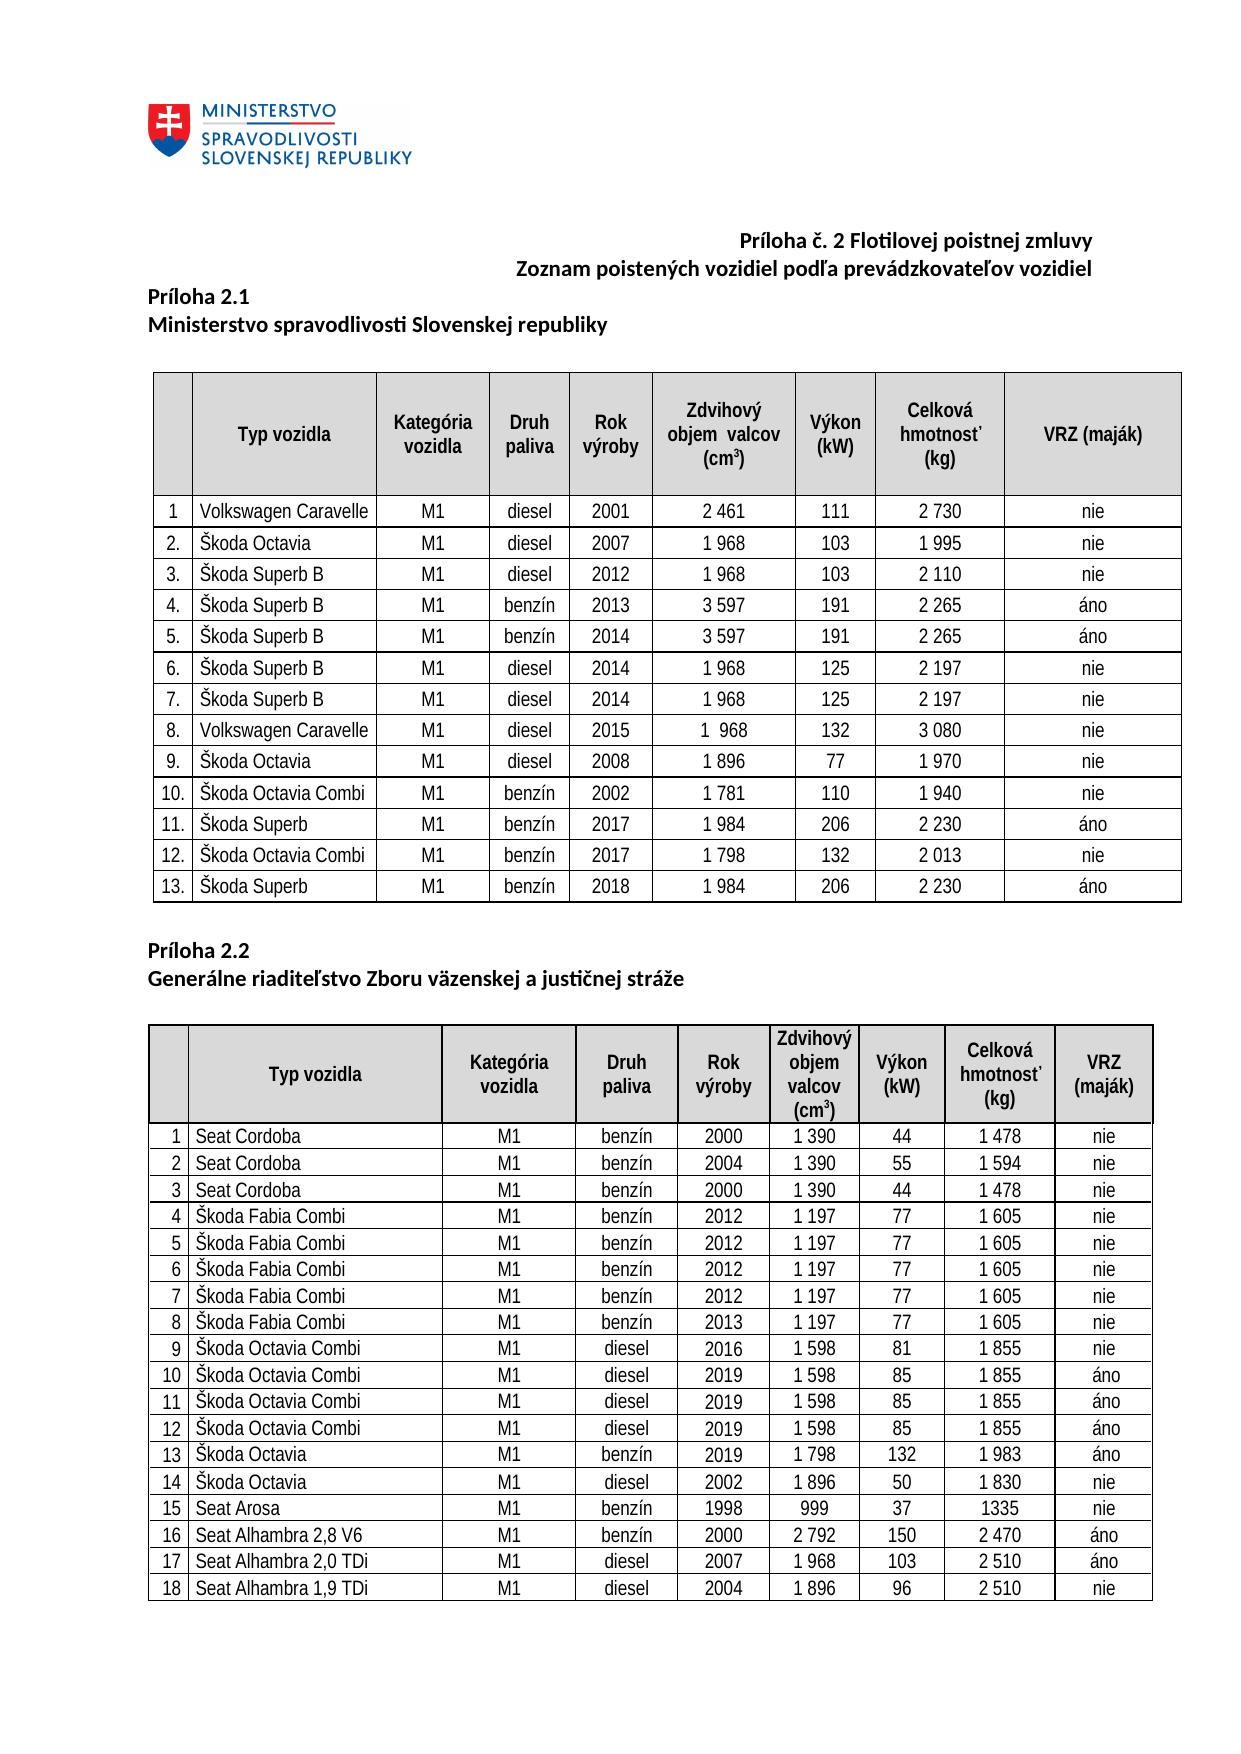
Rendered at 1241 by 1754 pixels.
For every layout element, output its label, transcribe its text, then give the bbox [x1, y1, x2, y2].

table_cell M1 [443, 1282, 575, 1308]
table_cell nie [1056, 1201, 1152, 1228]
table_header [154, 373, 192, 495]
table_cell áno [1056, 1547, 1152, 1573]
table_cell M1 [443, 1389, 575, 1414]
table_cell 2 461 [653, 496, 795, 526]
table_cell 1 968 [653, 715, 795, 745]
table_cell 1 [154, 496, 192, 526]
table_cell 2012 [678, 1203, 769, 1228]
table_cell 2 265 [876, 621, 1004, 651]
table_cell 2 197 [876, 684, 1004, 714]
table_cell 2 [149, 1148, 188, 1175]
table_cell 2007 [678, 1548, 769, 1573]
table_cell diesel [576, 1335, 677, 1361]
table_cell 9. [154, 746, 192, 776]
table_cell 132 [796, 840, 875, 870]
table_cell benzín [576, 1203, 677, 1228]
table_cell Škoda Octavia [193, 528, 376, 558]
table_cell 150 [860, 1521, 944, 1547]
table_cell M1 [377, 809, 489, 839]
table_cell 2019 [678, 1415, 769, 1441]
table_cell 2017 [570, 809, 652, 839]
table_cell 1 605 [945, 1282, 1054, 1308]
table_cell 1 855 [945, 1415, 1054, 1441]
table_cell M1 [377, 590, 489, 620]
table_header Rok výroby [679, 1026, 769, 1122]
table_cell 1 197 [770, 1282, 859, 1308]
table_cell 7 [149, 1281, 188, 1308]
table_cell 2014 [570, 653, 652, 683]
table_header Zdvihový objem valcov (cm3) [653, 373, 795, 495]
table_cell Seat Alhambra 2,8 V6 [189, 1521, 442, 1547]
table_cell áno [1005, 621, 1181, 651]
table_cell benzín [576, 1256, 677, 1281]
table_cell 1 798 [653, 840, 795, 870]
table_cell M1 [443, 1229, 575, 1254]
table_cell Škoda Octavia Combi [189, 1335, 442, 1361]
table_cell diesel [576, 1468, 677, 1494]
table_cell 2000 [678, 1124, 769, 1148]
table_cell 1 896 [653, 746, 795, 776]
table_cell 2007 [570, 528, 652, 558]
table_cell 85 [860, 1415, 944, 1441]
table_cell Škoda Octavia [193, 746, 376, 776]
table_cell nie [1056, 1255, 1152, 1281]
table_cell diesel [576, 1362, 677, 1387]
table_cell áno [1056, 1388, 1152, 1414]
table_cell nie [1005, 559, 1181, 589]
table_cell Škoda Superb [193, 871, 376, 901]
table_cell 2008 [570, 746, 652, 776]
table_cell M1 [443, 1442, 575, 1467]
table_cell M1 [443, 1495, 575, 1520]
table_cell Škoda Octavia Combi [189, 1362, 442, 1387]
table_cell 4. [154, 590, 192, 620]
table_cell 2004 [678, 1574, 769, 1600]
table_cell 2019 [678, 1389, 769, 1414]
table_cell 85 [860, 1389, 944, 1414]
table_cell 2 470 [945, 1521, 1054, 1547]
table_cell 81 [860, 1335, 944, 1361]
table_cell Seat Cordoba [189, 1124, 442, 1148]
table_cell 12 [149, 1414, 188, 1441]
table_header Rok výroby [570, 373, 652, 495]
table_cell M1 [377, 871, 489, 901]
table_cell áno [1056, 1520, 1152, 1547]
table_cell 1 968 [653, 528, 795, 558]
table_cell 110 [796, 778, 875, 808]
table_cell 2 230 [876, 809, 1004, 839]
table_cell 17 [149, 1547, 188, 1573]
table_cell 1 855 [945, 1335, 1054, 1361]
table_cell 1 390 [770, 1176, 859, 1201]
table_cell benzín [576, 1124, 677, 1148]
table_cell 2 510 [945, 1574, 1054, 1600]
table_cell 1 798 [770, 1442, 859, 1467]
table_cell 1 968 [653, 559, 795, 589]
table_cell 11 [149, 1388, 188, 1414]
table_cell 2012 [570, 559, 652, 589]
text Príloha č. 2 Flotilovej poistnej zmluvy [148, 226, 1093, 254]
table_cell 16 [149, 1520, 188, 1547]
table_cell benzín [490, 590, 569, 620]
table_cell 103 [860, 1548, 944, 1573]
table_cell M1 [443, 1309, 575, 1334]
picture [147, 101, 413, 169]
table_cell 13 [149, 1441, 188, 1467]
table_cell diesel [490, 653, 569, 683]
table_cell 10 [149, 1361, 188, 1387]
table_cell Škoda Fabia Combi [189, 1203, 442, 1228]
table_cell 15 [149, 1494, 188, 1520]
table_cell 2 197 [876, 653, 1004, 683]
table_cell diesel [490, 559, 569, 589]
table_cell 2002 [570, 778, 652, 808]
table_cell M1 [443, 1256, 575, 1281]
table_cell diesel [576, 1389, 677, 1414]
table_cell 1 984 [653, 871, 795, 901]
table_cell benzín [576, 1521, 677, 1547]
table_cell 2012 [678, 1282, 769, 1308]
table_cell 2001 [570, 496, 652, 526]
table_cell 77 [796, 746, 875, 776]
table_cell Škoda Superb B [193, 684, 376, 714]
table_header Výkon (kW) [860, 1026, 944, 1122]
table_cell 1 940 [876, 778, 1004, 808]
table_cell nie [1056, 1334, 1152, 1361]
table_cell 2019 [678, 1362, 769, 1387]
table_cell M1 [377, 746, 489, 776]
table_cell 2017 [570, 840, 652, 870]
table_cell Škoda Fabia Combi [189, 1309, 442, 1334]
table_header Celková hmotnosť (kg) [876, 373, 1004, 495]
table_cell diesel [490, 684, 569, 714]
table_cell 1 781 [653, 778, 795, 808]
table_cell 2 730 [876, 496, 1004, 526]
table_cell benzín [576, 1149, 677, 1175]
table_cell 96 [860, 1574, 944, 1600]
table_cell 3. [154, 559, 192, 589]
table_cell nie [1005, 840, 1181, 870]
table_cell Škoda Octavia Combi [189, 1389, 442, 1414]
table_cell benzín [576, 1495, 677, 1520]
table_cell M1 [377, 715, 489, 745]
table_cell 4 [149, 1201, 188, 1228]
table_cell M1 [377, 840, 489, 870]
table_cell diesel [576, 1415, 677, 1441]
table_cell 6 [149, 1255, 188, 1281]
table_cell Škoda Fabia Combi [189, 1256, 442, 1281]
table_cell 44 [860, 1124, 944, 1148]
table_cell nie [1005, 715, 1181, 745]
table_cell benzín [576, 1442, 677, 1467]
table_header Druh paliva [577, 1026, 677, 1122]
table_cell M1 [443, 1335, 575, 1361]
table_cell 132 [860, 1442, 944, 1467]
table_header Typ vozidla [193, 373, 376, 495]
table_cell nie [1005, 653, 1181, 683]
table_cell 2013 [570, 590, 652, 620]
table_cell 1 896 [770, 1468, 859, 1494]
table_cell 2019 [678, 1442, 769, 1467]
table_cell Seat Alhambra 2,0 TDi [189, 1548, 442, 1573]
table_cell Škoda Octavia [189, 1468, 442, 1494]
table_cell 3 080 [876, 715, 1004, 745]
table_cell 2 265 [876, 590, 1004, 620]
table_cell 125 [796, 653, 875, 683]
table_cell 55 [860, 1149, 944, 1175]
table_cell 1 605 [945, 1309, 1054, 1334]
table_cell diesel [576, 1548, 677, 1573]
table_cell 1 197 [770, 1203, 859, 1228]
table_cell diesel [576, 1574, 677, 1600]
table_cell benzín [490, 809, 569, 839]
table_cell áno [1056, 1414, 1152, 1441]
table_cell nie [1005, 778, 1181, 808]
table_cell Škoda Superb [193, 809, 376, 839]
table_cell 111 [796, 496, 875, 526]
table_header Výkon (kW) [796, 373, 875, 495]
table_cell Škoda Octavia [189, 1442, 442, 1467]
text Príloha 2.1 [148, 282, 1093, 310]
table_cell 2 510 [945, 1548, 1054, 1573]
table_header VRZ (maják) [1005, 373, 1181, 495]
table_cell M1 [443, 1548, 575, 1573]
table_cell 206 [796, 809, 875, 839]
text Zoznam poistených vozidiel podľa prevádzkovateľov vozidiel [148, 254, 1093, 282]
table_cell benzín [490, 621, 569, 651]
table_cell diesel [490, 746, 569, 776]
table_cell benzín [576, 1176, 677, 1201]
table_cell 1 855 [945, 1389, 1054, 1414]
table_cell benzín [576, 1309, 677, 1334]
table_cell 125 [796, 684, 875, 714]
text Príloha 2.2 [148, 937, 1093, 964]
table_cell 191 [796, 590, 875, 620]
table_cell Volkswagen Caravelle [193, 496, 376, 526]
table_cell 77 [860, 1229, 944, 1254]
table_cell Seat Cordoba [189, 1149, 442, 1175]
table_cell 1 896 [770, 1574, 859, 1600]
table_cell áno [1056, 1441, 1152, 1467]
table_cell Seat Arosa [189, 1495, 442, 1520]
table_cell Škoda Superb B [193, 590, 376, 620]
table_cell 206 [796, 871, 875, 901]
table_cell 2004 [678, 1149, 769, 1175]
table_cell Škoda Fabia Combi [189, 1229, 442, 1254]
table_cell 8. [154, 715, 192, 745]
table_cell 44 [860, 1176, 944, 1201]
table_cell 1 970 [876, 746, 1004, 776]
table_cell 14 [149, 1467, 188, 1494]
table_cell benzín [576, 1229, 677, 1254]
table_cell benzín [490, 871, 569, 901]
table_cell 1 197 [770, 1309, 859, 1334]
table_cell 132 [796, 715, 875, 745]
table_cell 1998 [678, 1495, 769, 1520]
table_cell 1 598 [770, 1389, 859, 1414]
table_cell 2012 [678, 1256, 769, 1281]
table_cell 2013 [678, 1309, 769, 1334]
table_cell nie [1056, 1281, 1152, 1308]
table_cell 1 197 [770, 1256, 859, 1281]
table_cell M1 [377, 496, 489, 526]
table_cell nie [1056, 1175, 1152, 1201]
table_cell 2014 [570, 621, 652, 651]
table_cell M1 [377, 653, 489, 683]
table_cell 10. [154, 778, 192, 808]
table_cell 1 594 [945, 1149, 1054, 1175]
table_cell Seat Cordoba [189, 1176, 442, 1201]
table_cell 1 855 [945, 1362, 1054, 1387]
table_cell 1 983 [945, 1442, 1054, 1467]
table_cell Škoda Octavia Combi [189, 1415, 442, 1441]
table_cell 6. [154, 653, 192, 683]
table_cell 999 [770, 1495, 859, 1520]
table_cell áno [1005, 590, 1181, 620]
table_cell 1 197 [770, 1229, 859, 1254]
table_cell nie [1005, 528, 1181, 558]
table_cell 1 478 [945, 1176, 1054, 1201]
table_cell 1 390 [770, 1124, 859, 1148]
table_cell 1 995 [876, 528, 1004, 558]
table_cell 2012 [678, 1229, 769, 1254]
table_cell nie [1056, 1573, 1152, 1600]
table_cell M1 [377, 778, 489, 808]
table_cell 1 390 [770, 1149, 859, 1175]
table_cell 1 598 [770, 1335, 859, 1361]
table_cell 5 [149, 1228, 188, 1254]
table_cell 12. [154, 840, 192, 870]
table_cell M1 [443, 1124, 575, 1148]
table_cell 1 598 [770, 1362, 859, 1387]
table_cell 2014 [570, 684, 652, 714]
table_cell 1 968 [653, 653, 795, 683]
table_cell nie [1056, 1467, 1152, 1494]
table_cell Škoda Octavia Combi [193, 840, 376, 870]
table_cell áno [1056, 1361, 1152, 1387]
table_cell 8 [149, 1308, 188, 1334]
table_cell 2 110 [876, 559, 1004, 589]
table_cell nie [1056, 1494, 1152, 1520]
table_cell Škoda Superb B [193, 621, 376, 651]
table_cell 2000 [678, 1521, 769, 1547]
table_cell 2 230 [876, 871, 1004, 901]
table_cell nie [1005, 746, 1181, 776]
table_cell nie [1005, 684, 1181, 714]
table_header VRZ (maják) [1056, 1026, 1152, 1122]
table_header Kategória vozidla [443, 1026, 575, 1122]
table_header [150, 1026, 188, 1122]
table_cell diesel [490, 528, 569, 558]
table_cell 1 968 [653, 684, 795, 714]
table_cell Volkswagen Caravelle [193, 715, 376, 745]
table_cell áno [1005, 871, 1181, 901]
table_cell 1 605 [945, 1256, 1054, 1281]
table_cell Škoda Superb B [193, 559, 376, 589]
table_cell 77 [860, 1309, 944, 1334]
table_cell 13. [154, 871, 192, 901]
table_cell 9 [149, 1334, 188, 1361]
table_cell 37 [860, 1495, 944, 1520]
table_header Zdvihový objem valcov (cm3) [771, 1026, 858, 1122]
table_cell 1335 [945, 1495, 1054, 1520]
table_cell 2018 [570, 871, 652, 901]
table_cell M1 [443, 1468, 575, 1494]
table_cell M1 [443, 1176, 575, 1201]
table_cell 2016 [678, 1335, 769, 1361]
table_cell benzín [576, 1282, 677, 1308]
table_cell 1 968 [770, 1548, 859, 1573]
table_cell 3 [149, 1175, 188, 1201]
table_cell 85 [860, 1362, 944, 1387]
table_cell 1 605 [945, 1229, 1054, 1254]
table_header Typ vozidla [189, 1026, 441, 1122]
table_cell diesel [490, 715, 569, 745]
table_cell 5. [154, 621, 192, 651]
table_cell M1 [377, 621, 489, 651]
table_cell M1 [443, 1362, 575, 1387]
table_cell nie [1056, 1122, 1152, 1148]
table_cell 1 830 [945, 1468, 1054, 1494]
table_cell Seat Alhambra 1,9 TDi [189, 1574, 442, 1600]
table_cell 2002 [678, 1468, 769, 1494]
table_cell 3 597 [653, 621, 795, 651]
table_cell M1 [443, 1574, 575, 1600]
table_cell M1 [443, 1521, 575, 1547]
table_cell nie [1056, 1308, 1152, 1334]
text Generálne riaditeľstvo Zboru väzenskej a justičnej stráže [148, 964, 1093, 993]
table_cell nie [1005, 496, 1181, 526]
table_cell M1 [443, 1203, 575, 1228]
text Ministerstvo spravodlivosti Slovenskej republiky [148, 310, 1093, 338]
table_cell áno [1005, 809, 1181, 839]
table_cell 1 478 [945, 1124, 1054, 1148]
table_cell benzín [490, 778, 569, 808]
table_cell 50 [860, 1468, 944, 1494]
table_cell 2000 [678, 1176, 769, 1201]
table_cell 1 598 [770, 1415, 859, 1441]
table_cell diesel [490, 496, 569, 526]
table_cell M1 [377, 528, 489, 558]
table_cell 103 [796, 559, 875, 589]
table_cell Škoda Fabia Combi [189, 1282, 442, 1308]
table_cell 1 [149, 1124, 188, 1148]
table_cell 2015 [570, 715, 652, 745]
table_cell 2 013 [876, 840, 1004, 870]
table_cell nie [1056, 1148, 1152, 1175]
table_cell M1 [377, 559, 489, 589]
table_cell 1 605 [945, 1203, 1054, 1228]
table_cell 3 597 [653, 590, 795, 620]
table_cell 11. [154, 809, 192, 839]
table_cell M1 [443, 1149, 575, 1175]
table_cell 103 [796, 528, 875, 558]
table_cell 191 [796, 621, 875, 651]
table_cell nie [1056, 1228, 1152, 1254]
table_header Celková hmotnosť (kg) [946, 1026, 1054, 1122]
table_cell M1 [443, 1415, 575, 1441]
table_header Kategória vozidla [377, 373, 489, 495]
table_cell benzín [490, 840, 569, 870]
table_cell Škoda Octavia Combi [193, 778, 376, 808]
table_cell M1 [377, 684, 489, 714]
table_header Druh paliva [490, 373, 569, 495]
table_cell 77 [860, 1203, 944, 1228]
table_cell 77 [860, 1256, 944, 1281]
table_cell 2 792 [770, 1521, 859, 1547]
table_cell 18 [149, 1573, 188, 1600]
table_cell Škoda Superb B [193, 653, 376, 683]
table_cell 7. [154, 684, 192, 714]
table_cell 77 [860, 1282, 944, 1308]
table_cell 1 984 [653, 809, 795, 839]
table_cell 2. [154, 528, 192, 558]
